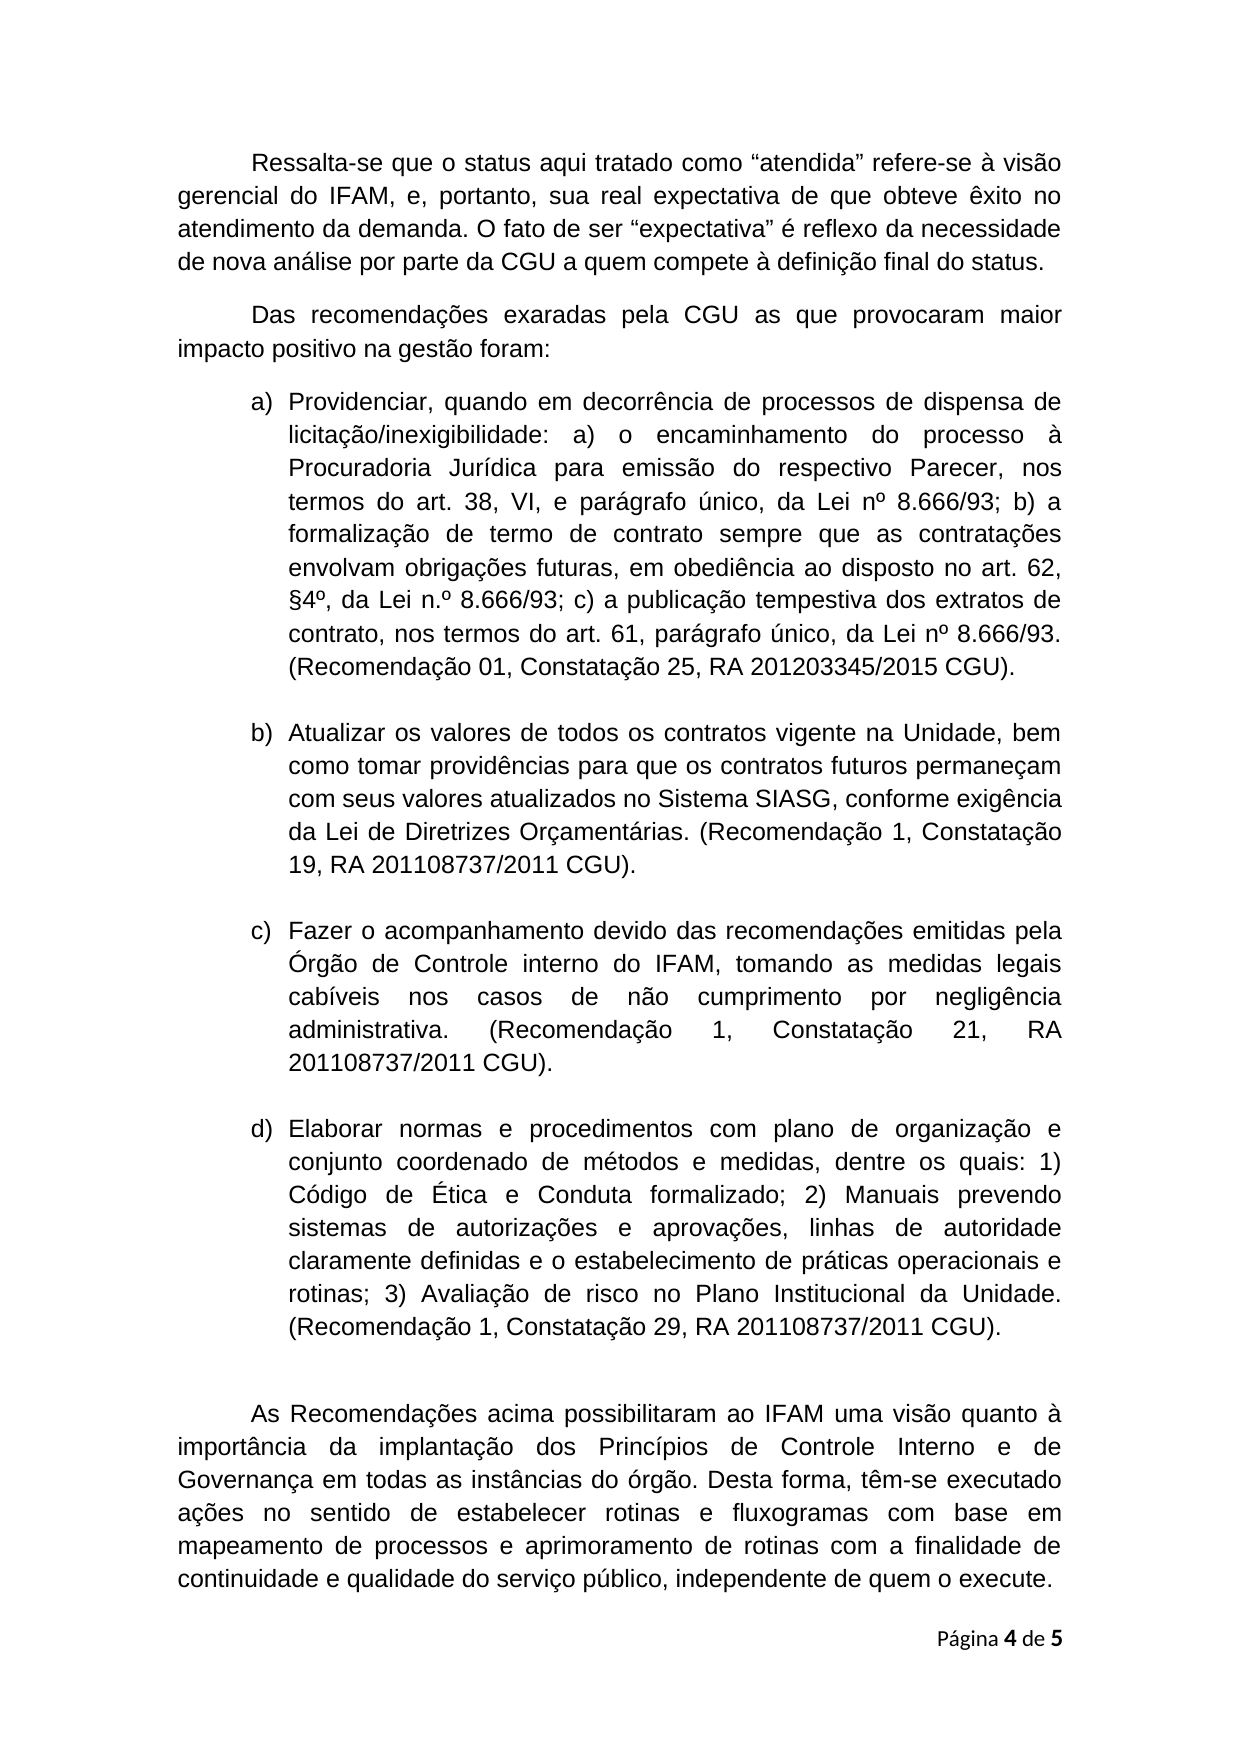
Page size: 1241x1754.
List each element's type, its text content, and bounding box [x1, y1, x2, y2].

list Fazer o acompanhamento devido das recomendações emitidas pela Órgão de Controle interno do IFAM, tomando as medidas legais cabíveis nos casos de não cumprimento por negligência administrativa. (Recomendação 1, Constatação 21, RA 201108737/2011 CGU). [251, 916, 1063, 1077]
text Das recomendações exaradas pela CGU as que provocaram maior impacto positivo na gestão foram: [177, 301, 1063, 362]
text Ressalta-se que o status aqui tratado como “atendida” refere-se à visão gerencial do IFAM, e, portanto, sua real expectativa de que obteve êxito no atendimento da demanda. O fato de ser “expectativa” é reflexo da necessidade de nova análise por parte da CGU a quem compete à definição final do status. [177, 148, 1063, 275]
list Providenciar, quando em decorrência de processos de dispensa de licitação/inexigibilidade: a) o encaminhamento do processo à Procuradoria Jurídica para emissão do respectivo Parecer, nos termos do art. 38, VI, e parágrafo único, da Lei nº 8.666/93; b) a formalização de termo de contrato sempre que as contratações envolvam obrigações futuras, em obediência ao disposto no art. 62, §4º, da Lei n.º 8.666/93; c) a publicação tempestiva dos extratos de contrato, nos termos do art. 61, parágrafo único, da Lei nº 8.666/93. (Recomendação 01, Constatação 25, RA 201203345/2015 CGU). [251, 387, 1063, 680]
list Elaborar normas e procedimentos com plano de organização e conjunto coordenado de métodos e medidas, dentre os quais: 1) Código de Ética e Conduta formalizado; 2) Manuais prevendo sistemas de autorizações e aprovações, linhas de autoridade claramente definidas e o estabelecimento de práticas operacionais e rotinas; 3) Avaliação de risco no Plano Institucional da Unidade. (Recomendação 1, Constatação 29, RA 201108737/2011 CGU). [251, 1114, 1063, 1341]
list Atualizar os valores de todos os contratos vigente na Unidade, bem como tomar providências para que os contratos futuros permaneçam com seus valores atualizados no Sistema SIASG, conforme exigência da Lei de Diretrizes Orçamentárias. (Recomendação 1, Constatação 19, RA 201108737/2011 CGU). [251, 718, 1063, 878]
text As Recomendações acima possibilitaram ao IFAM uma visão quanto à importância da implantação dos Princípios de Controle Interno e de Governança em todas as instâncias do órgão. Desta forma, têm-se executado ações no sentido de estabelecer rotinas e fluxogramas com base em mapeamento de processos e aprimoramento de rotinas com a finalidade de continuidade e qualidade do serviço público, independente de quem o execute. [177, 1399, 1063, 1593]
